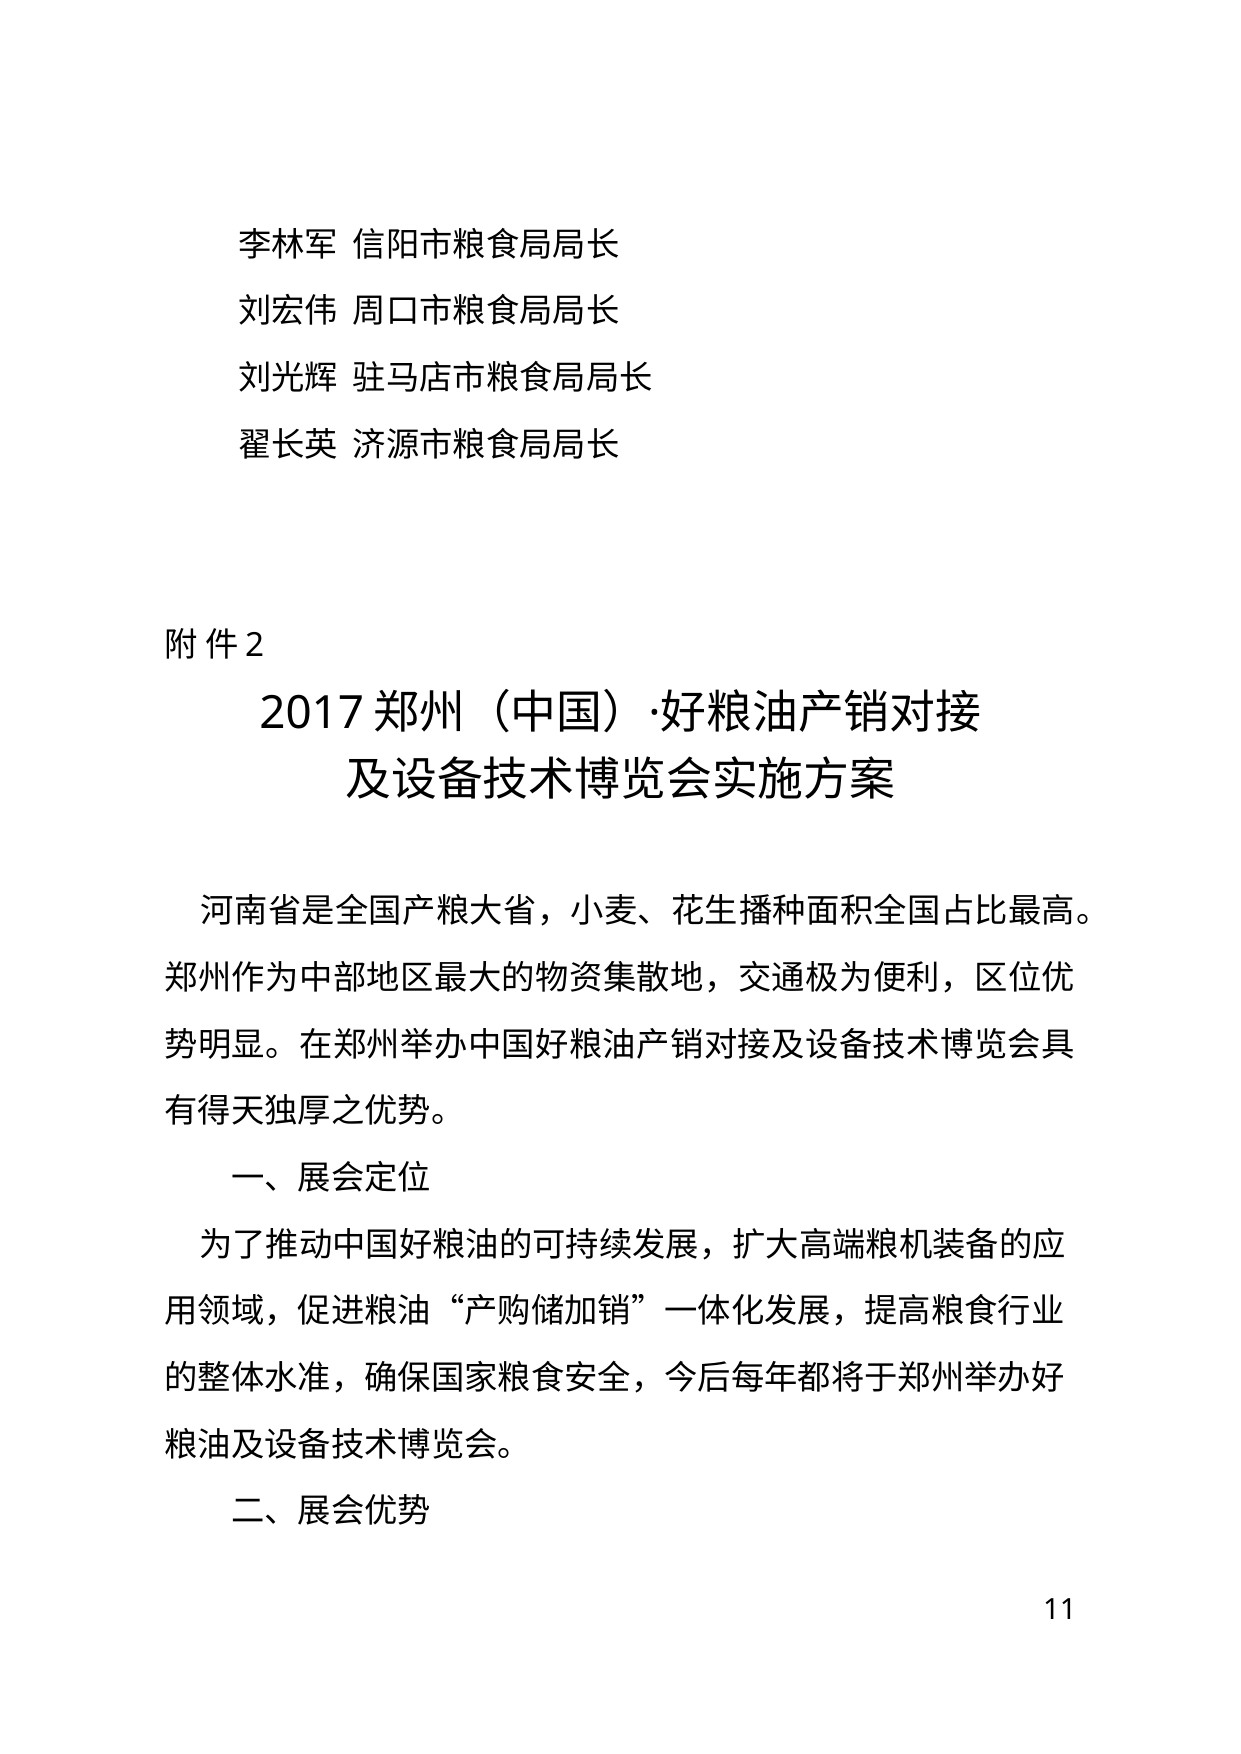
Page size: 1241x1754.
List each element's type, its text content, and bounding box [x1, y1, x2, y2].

text 为了推动中国好粮油的可持续发展，扩大高端粮机装备的应用领域，促进粮油“产购储加销”一体化发展，提高粮食行业的整体水准，确保国家粮食安全，今后每年都将于郑州举办好粮油及设备技术博览会。 [164, 1208, 1076, 1475]
text 刘宏伟 周口市粮食局局长 [238, 275, 1076, 342]
text 2017郑州（中国）·好粮油产销对接 [164, 675, 1076, 742]
text 刘光辉 驻马店市粮食局局长 [238, 342, 1076, 408]
text 及设备技术博览会实施方案 [164, 742, 1076, 808]
text 李林军 信阳市粮食局局长 [238, 208, 1076, 275]
text 翟长英 济源市粮食局局长 [238, 408, 1076, 475]
text 二、展会优势 [164, 1475, 1076, 1542]
text 一、展会定位 [164, 1142, 1076, 1208]
text 附 件2 [164, 608, 1076, 675]
text 河南省是全国产粮大省，小麦、花生播种面积全国占比最高。郑州作为中部地区最大的物资集散地，交通极为便利，区位优势明显。在郑州举办中国好粮油产销对接及设备技术博览会具有得天独厚之优势。 [164, 875, 1076, 1142]
